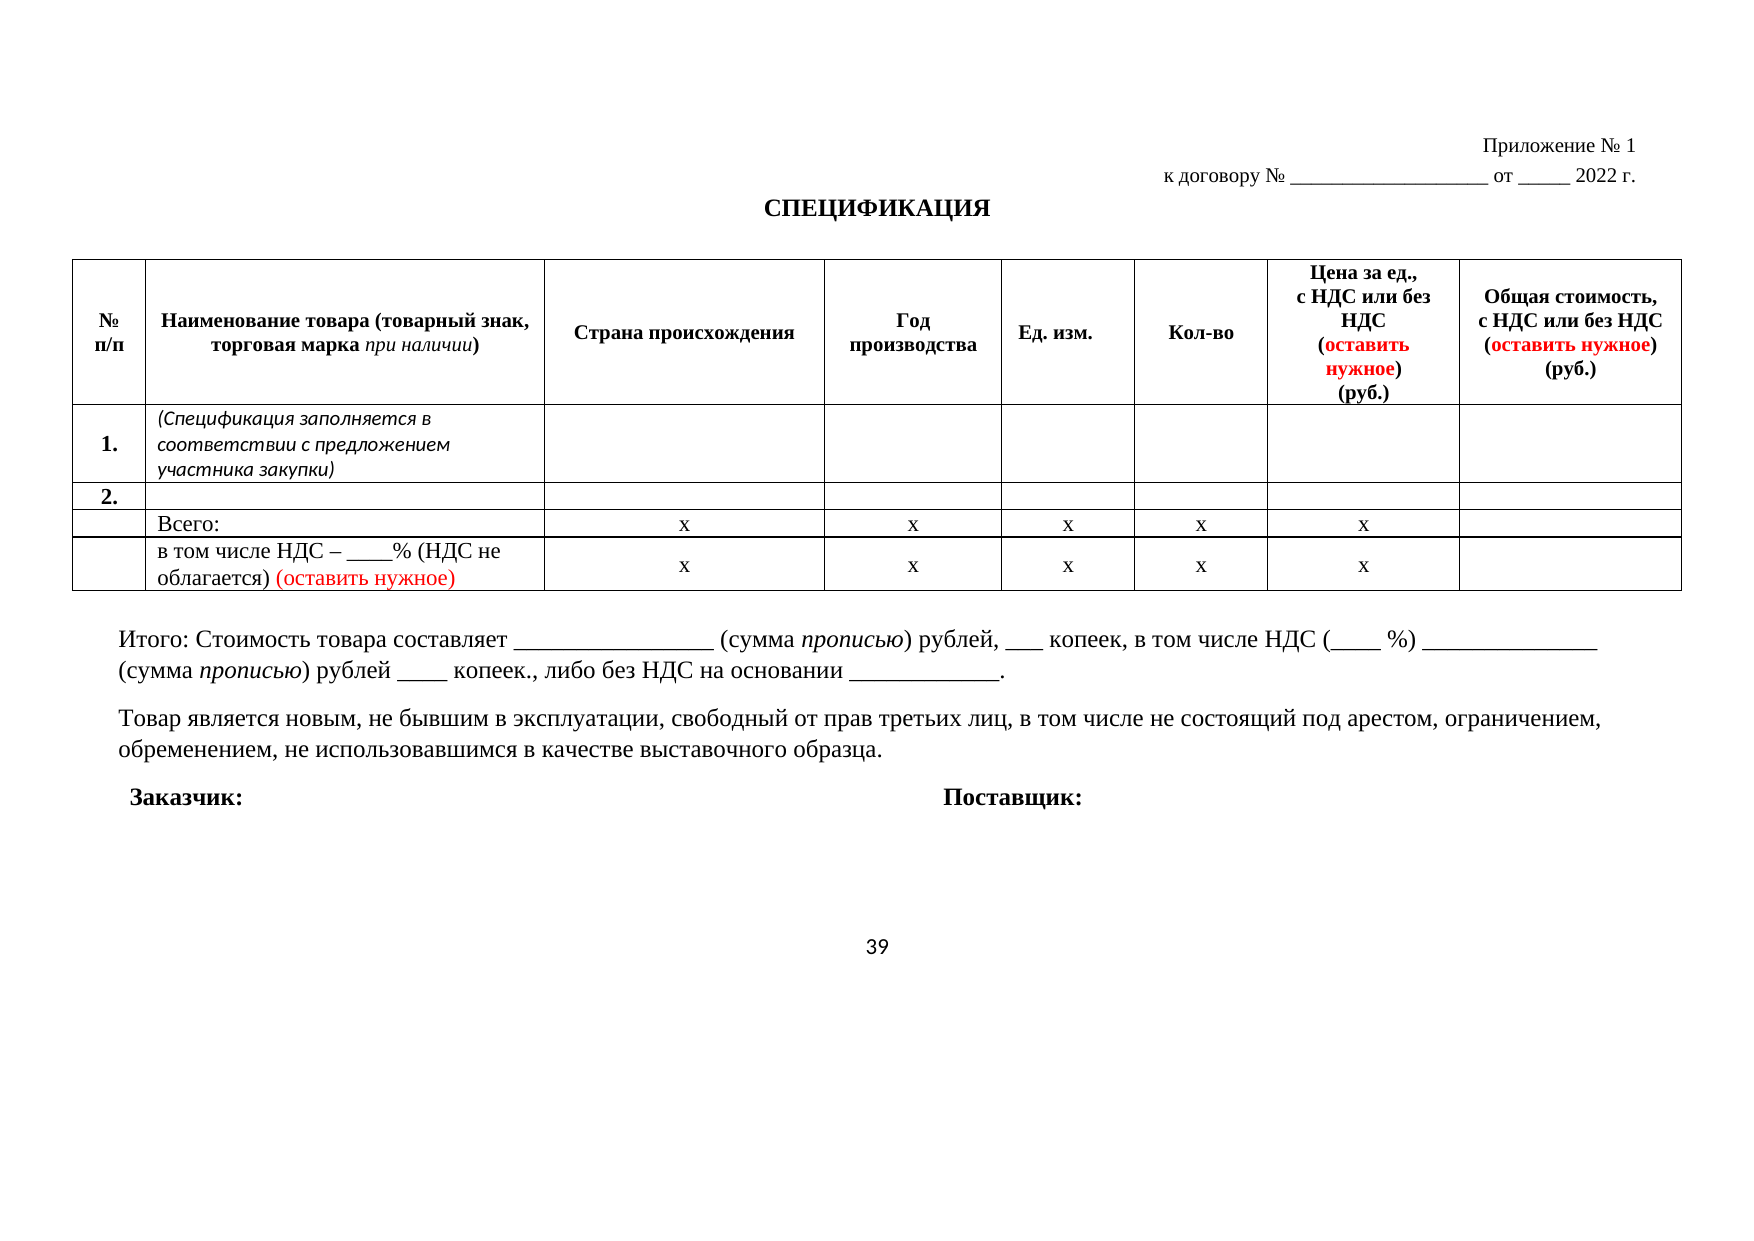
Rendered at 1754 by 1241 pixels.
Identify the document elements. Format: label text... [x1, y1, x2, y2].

table_cell Всего: [146, 510, 544, 536]
table_cell [1460, 483, 1681, 509]
table_header Ед. изм. [1002, 260, 1134, 404]
table_cell [1268, 405, 1459, 482]
table_header Страна происхождения [545, 260, 824, 404]
text Товар является новым, не бывшим в эксплуатации, свободный от прав третьих лиц, в том числе не состоящий под арестом, ограничением, обременением, не использовавшимся в качестве выставочного образца. [118, 703, 1636, 763]
table_cell 2. [73, 483, 145, 509]
table_cell [1460, 510, 1681, 536]
table_cell х [825, 538, 1001, 590]
table_cell [825, 483, 1001, 509]
text Приложение № 1 [118, 133, 1636, 157]
table_cell х [1002, 538, 1134, 590]
table_cell [73, 538, 145, 590]
table_cell [545, 405, 824, 482]
table_header Кол-во [1135, 260, 1267, 404]
table_header Наименование товара (товарный знак, торговая марка при наличии) [146, 260, 544, 404]
table_cell [825, 405, 1001, 482]
table_cell [1002, 405, 1134, 482]
table_cell (Спецификация заполняется в соответствии с предложением участника закупки) [146, 405, 544, 482]
table_header Заказчик: [118, 782, 932, 829]
table_cell [1268, 483, 1459, 509]
table_cell х [1135, 538, 1267, 590]
text Итого: Стоимость товара составляет ________________ (сумма прописью) рублей, ___ копеек, в том числе НДС (____ %) ______________ (сумма прописью) рублей ____ копеек., либо без НДС на основании ____________. [118, 624, 1636, 684]
table_cell [146, 483, 544, 509]
text к договору № ___________________ от _____ 2022 г. [118, 163, 1636, 187]
table_cell [1460, 538, 1681, 590]
table_cell в том числе НДС – ____% (НДС не облагается) (оставить нужное) [146, 538, 544, 590]
text СПЕЦИФИКАЦИЯ [118, 193, 1636, 222]
table_cell х [1002, 510, 1134, 536]
table_header Поставщик: [932, 782, 1754, 829]
table_cell х [545, 510, 824, 536]
table_cell [545, 483, 824, 509]
table_header № п/п [73, 260, 145, 404]
table_header Цена за ед., с НДС или без НДС (оставить нужное) (руб.) [1268, 260, 1459, 404]
table_header Общая стоимость, с НДС или без НДС (оставить нужное) (руб.) [1460, 260, 1681, 404]
table_cell [1135, 483, 1267, 509]
table_cell х [545, 538, 824, 590]
table_cell [73, 510, 145, 536]
table_header Год производства [825, 260, 1001, 404]
table_cell х [825, 510, 1001, 536]
table_cell [1135, 405, 1267, 482]
table_cell х [1268, 510, 1459, 536]
table_cell х [1135, 510, 1267, 536]
table_cell х [1268, 538, 1459, 590]
table_cell 1. [73, 405, 145, 482]
table_cell [1002, 483, 1134, 509]
table_cell [1460, 405, 1681, 482]
